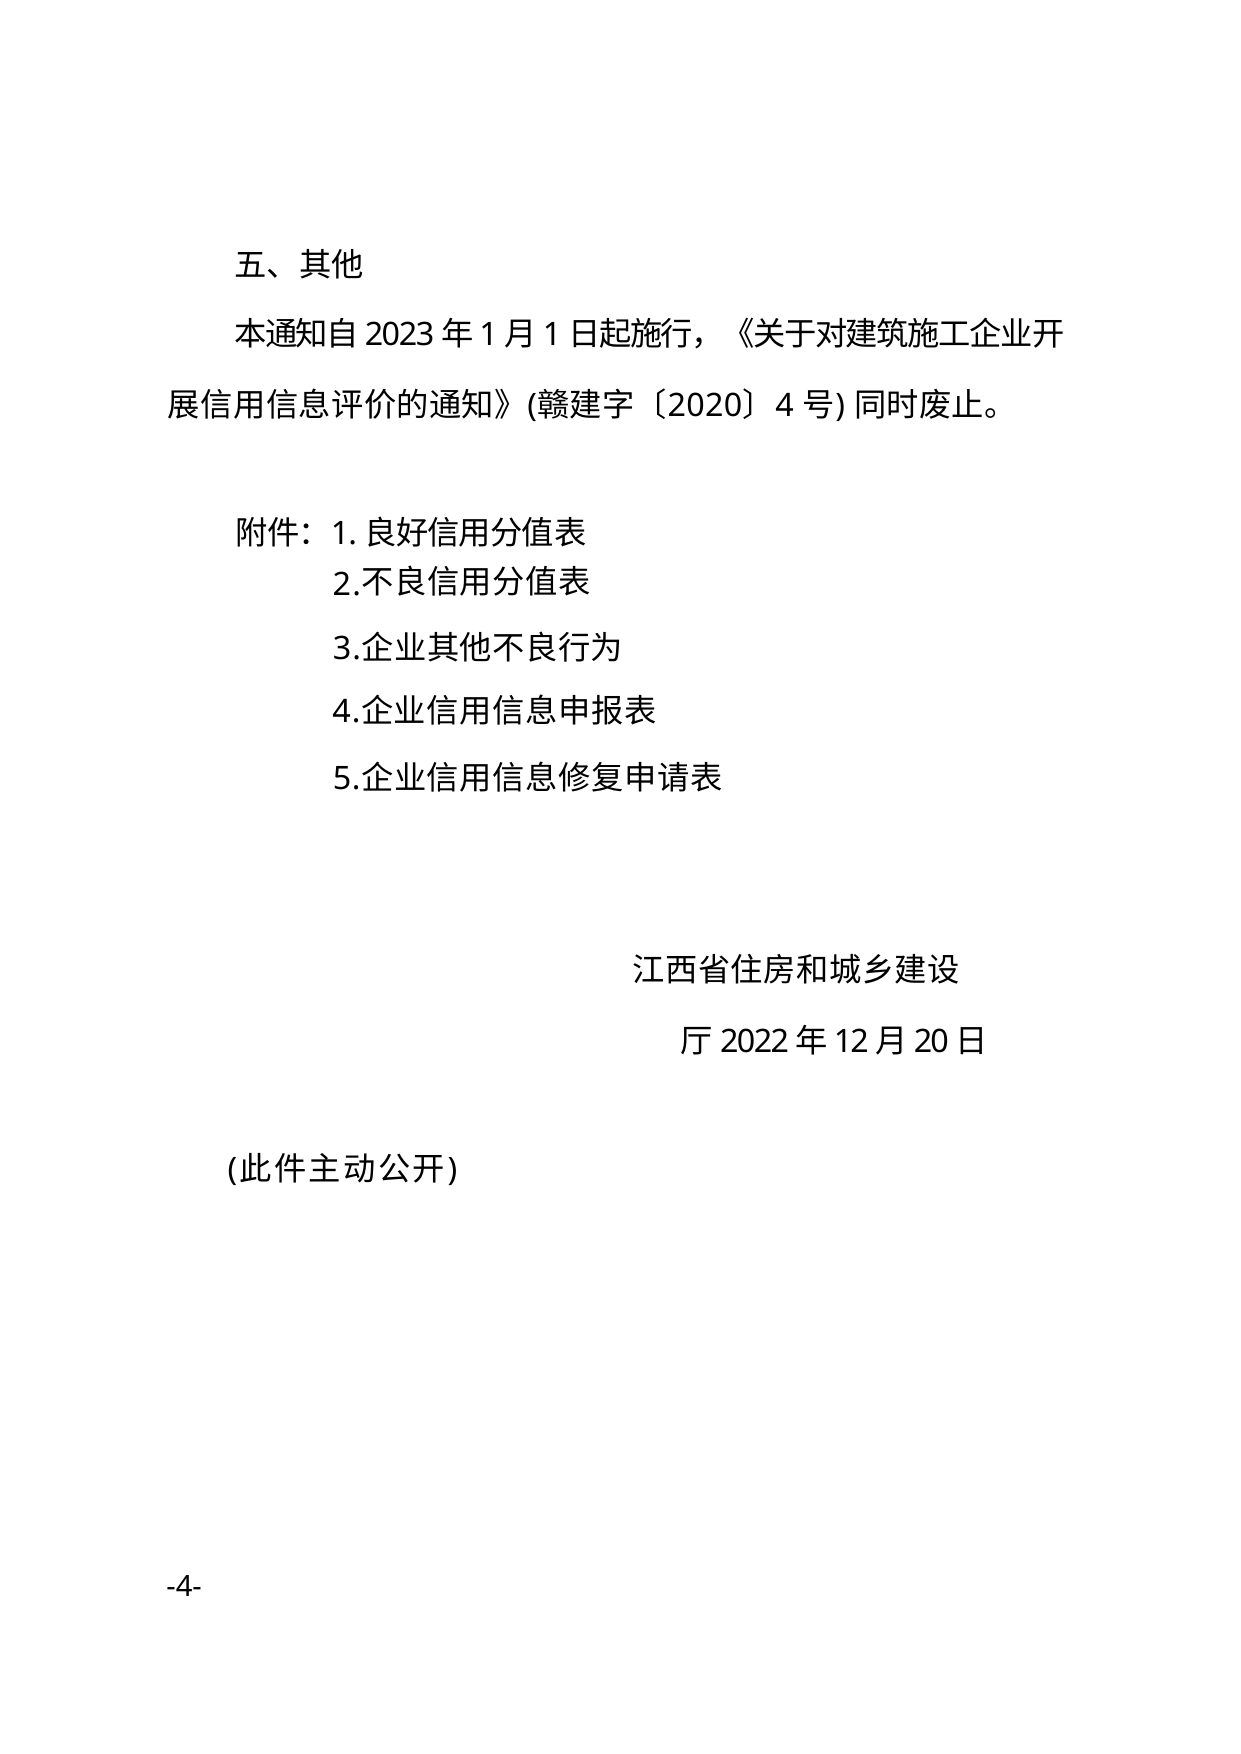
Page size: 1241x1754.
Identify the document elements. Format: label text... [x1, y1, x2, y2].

text 本通知自 2023 年 1 月 1 日起施行，《关于对建筑施工企业开 展信用信息评价的通知》(赣建字〔2020〕4 号) 同时废止。 [168, 308, 1088, 426]
text 2.不良信用分值表 [332, 577, 1088, 639]
text 江西省住房和城乡建设厅 2022 年 12 月 20 日 [632, 944, 993, 1062]
text 附件：1. 良好信用分值表 [235, 510, 1088, 553]
text 3.企业其他不良行为 [333, 639, 1088, 664]
text 5.企业信用信息修复申请表 [333, 752, 1088, 799]
text 五、其他 [234, 241, 1088, 285]
text (此件主动公开) [227, 1146, 1088, 1189]
text 4.企业信用信息申报表 [332, 684, 1088, 732]
